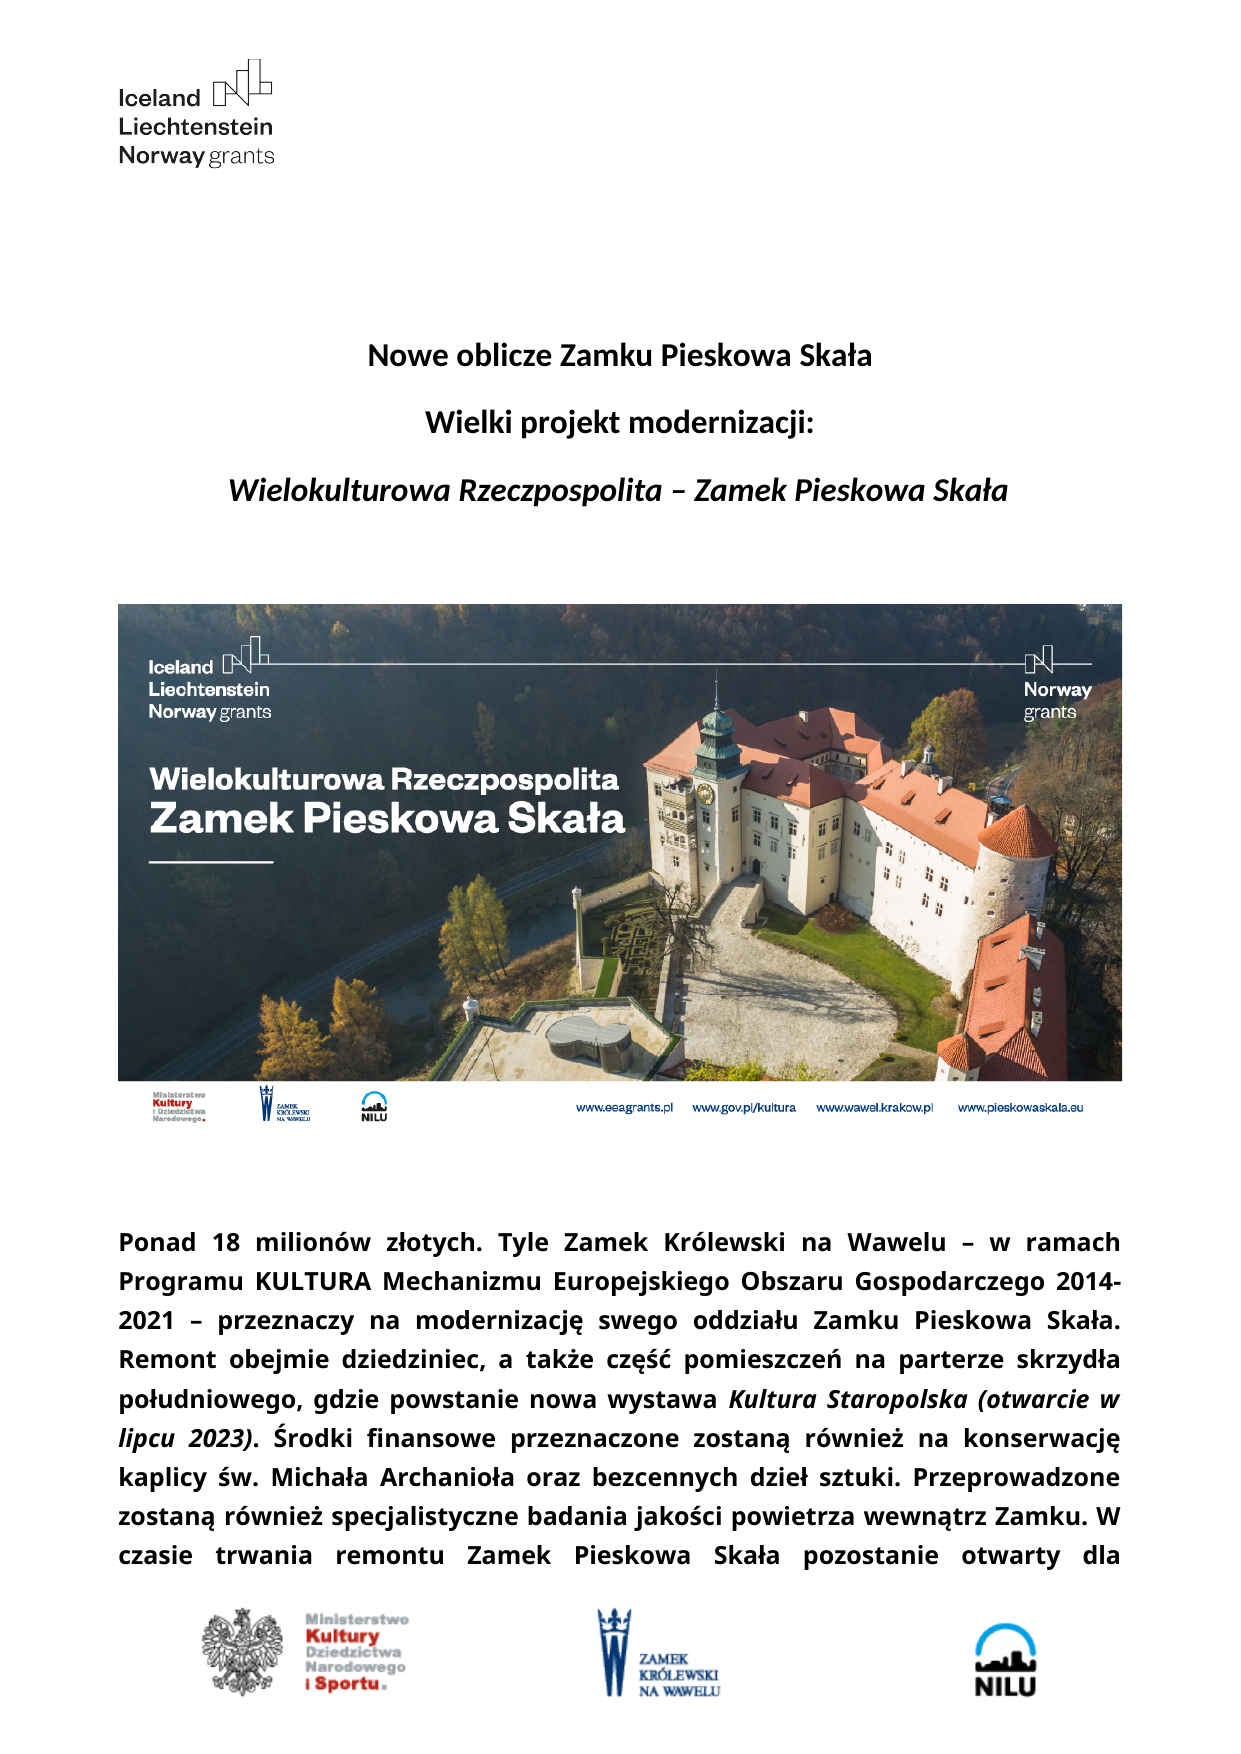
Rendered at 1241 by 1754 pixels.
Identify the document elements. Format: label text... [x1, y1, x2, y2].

text Nowe oblicze Zamku Pieskowa Skała [118, 334, 1122, 375]
text Wielokulturowa Rzeczpospolita – Zamek Pieskowa Skała [118, 469, 1122, 510]
picture [118, 604, 1123, 1130]
text Wielki projekt modernizacji: [118, 402, 1122, 442]
picture [118, 1591, 1122, 1739]
picture [118, 59, 275, 169]
